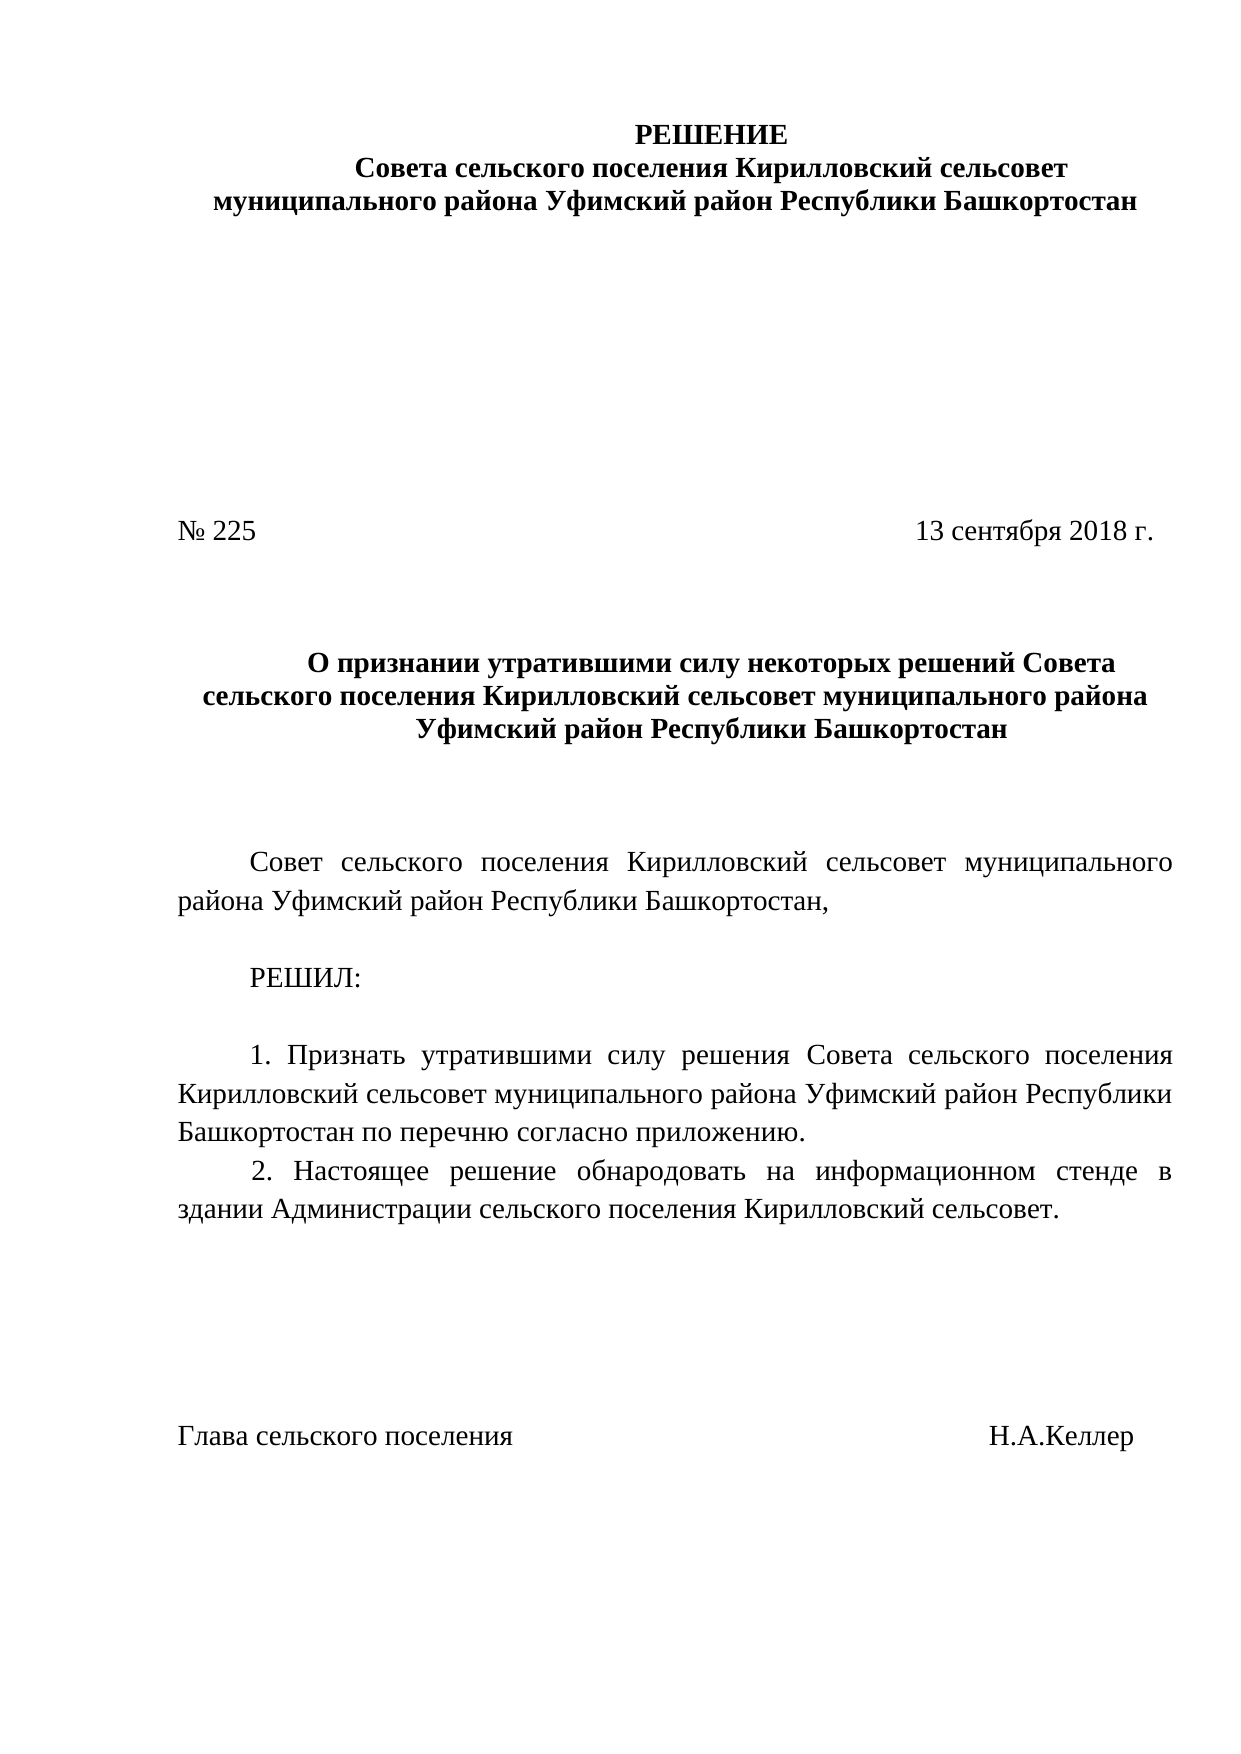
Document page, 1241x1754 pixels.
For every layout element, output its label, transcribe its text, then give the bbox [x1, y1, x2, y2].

text О признании утратившими силу некоторых решений Совета сельского поселения Кирилловский сельсовет муниципального района [177, 646, 1173, 712]
text РЕШЕНИЕ [177, 118, 1173, 151]
text 1. Признать утратившими силу решения Совета сельского поселения Кирилловский сельсовет муниципального района Уфимский район Республики Башкортостан по перечню согласно приложению. [177, 1037, 1173, 1148]
text Глава сельского поселения Н.А.Келлер [177, 1418, 1175, 1451]
text № 225 13 сентября 2018 г. [177, 514, 1173, 547]
text Уфимский район Республики Башкортостан [177, 712, 1173, 746]
text Совет сельского поселения Кирилловский сельсовет муниципального района Уфимский район Республики Башкортостан, [177, 844, 1173, 917]
text РЕШИЛ: [177, 960, 1173, 994]
text Совета сельского поселения Кирилловский сельсовет муниципального района Уфимский район Республики Башкортостан [177, 151, 1173, 217]
text 2. Настоящее решение обнародовать на информационном стенде в здании Администрации сельского поселения Кирилловский сельсовет. [177, 1153, 1173, 1225]
